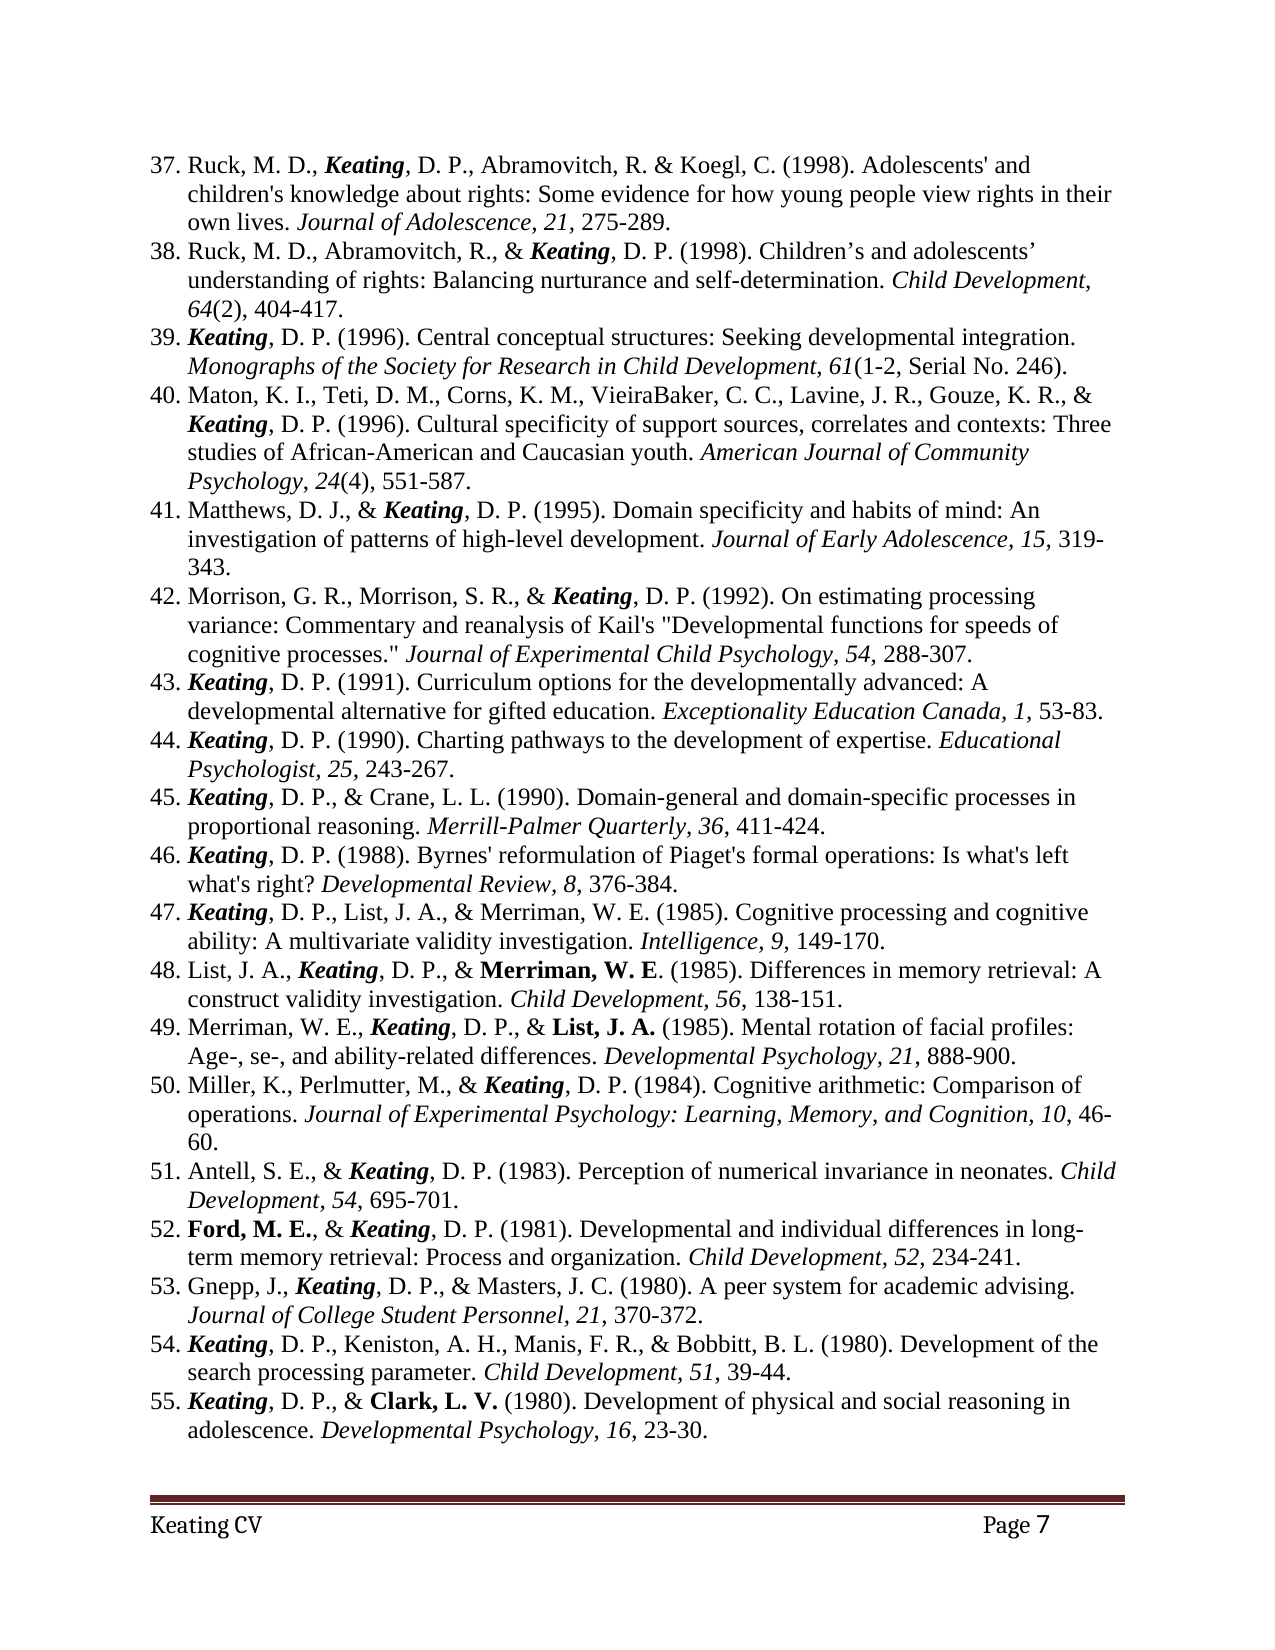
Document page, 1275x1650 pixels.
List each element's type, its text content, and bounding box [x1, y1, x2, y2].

list Matthews, D. J., & Keating, D. P. (1995). Domain specificity and habits of mind: An investigation of patterns of high-level development. Journal of Early Adolescence, 15, 319-343. [150, 495, 1125, 581]
list Antell, S. E., & Keating, D. P. (1983). Perception of numerical invariance in neonates. Child Development, 54, 695-701. [150, 1156, 1125, 1214]
list Keating, D. P., & Clark, L. V. (1980). Development of physical and social reasoning in adolescence. Developmental Psychology, 16, 23-30. [150, 1386, 1125, 1444]
list Maton, K. I., Teti, D. M., Corns, K. M., VieiraBaker, C. C., Lavine, J. R., Gouze, K. R., & Keating, D. P. (1996). Cultural specificity of support sources, correlates and contexts: Three studies of African-American and Caucasian youth. American Journal of Community Psychology, 24(4), 551-587. [150, 380, 1125, 495]
list Keating, D. P., & Crane, L. L. (1990). Domain-general and domain-specific processes in proportional reasoning. Merrill-Palmer Quarterly, 36, 411-424. [150, 782, 1125, 840]
list Keating, D. P. (1990). Charting pathways to the development of expertise. Educational Psychologist, 25, 243-267. [150, 725, 1125, 782]
list Merriman, W. E., Keating, D. P., & List, J. A. (1985). Mental rotation of facial profiles: Age-, se-, and ability-related differences. Developmental Psychology, 21, 888-900. [150, 1012, 1125, 1070]
list Miller, K., Perlmutter, M., & Keating, D. P. (1984). Cognitive arithmetic: Comparison of operations. Journal of Experimental Psychology: Learning, Memory, and Cognition, 10, 46-60. [150, 1070, 1125, 1156]
list Keating, D. P. (1996). Central conceptual structures: Seeking developmental integration. Monographs of the Society for Research in Child Development, 61(1-2, Serial No. 246). [150, 322, 1125, 380]
list Gnepp, J., Keating, D. P., & Masters, J. C. (1980). A peer system for academic advising. Journal of College Student Personnel, 21, 370-372. [150, 1271, 1125, 1329]
list Keating, D. P. (1988). Byrnes' reformulation of Piaget's formal operations: Is what's left what's right? Developmental Review, 8, 376-384. [150, 840, 1125, 897]
list Keating, D. P. (1991). Curriculum options for the developmentally advanced: A developmental alternative for gifted education. Exceptionality Education Canada, 1, 53-83. [150, 667, 1125, 725]
list List, J. A., Keating, D. P., & Merriman, W. E. (1985). Differences in memory retrieval: A construct validity investigation. Child Development, 56, 138-151. [150, 955, 1125, 1012]
list Keating, D. P., List, J. A., & Merriman, W. E. (1985). Cognitive processing and cognitive ability: A multivariate validity investigation. Intelligence, 9, 149-170. [150, 897, 1125, 955]
list Keating, D. P., Keniston, A. H., Manis, F. R., & Bobbitt, B. L. (1980). Development of the search processing parameter. Child Development, 51, 39-44. [150, 1329, 1125, 1386]
list Morrison, G. R., Morrison, S. R., & Keating, D. P. (1992). On estimating processing variance: Commentary and reanalysis of Kail's "Developmental functions for speeds of cognitive processes." Journal of Experimental Child Psychology, 54, 288-307. [150, 581, 1125, 667]
list Ford, M. E., & Keating, D. P. (1981). Developmental and individual differences in long-term memory retrieval: Process and organization. Child Development, 52, 234-241. [150, 1214, 1125, 1271]
list Ruck, M. D., Keating, D. P., Abramovitch, R. & Koegl, C. (1998). Adolescents' and children's knowledge about rights: Some evidence for how young people view rights in their own lives. Journal of Adolescence, 21, 275-289. [150, 150, 1125, 236]
list Ruck, M. D., Abramovitch, R., & Keating, D. P. (1998). Children’s and adolescents’ understanding of rights: Balancing nurturance and self-determination. Child Development, 64(2), 404-417. [150, 236, 1125, 322]
